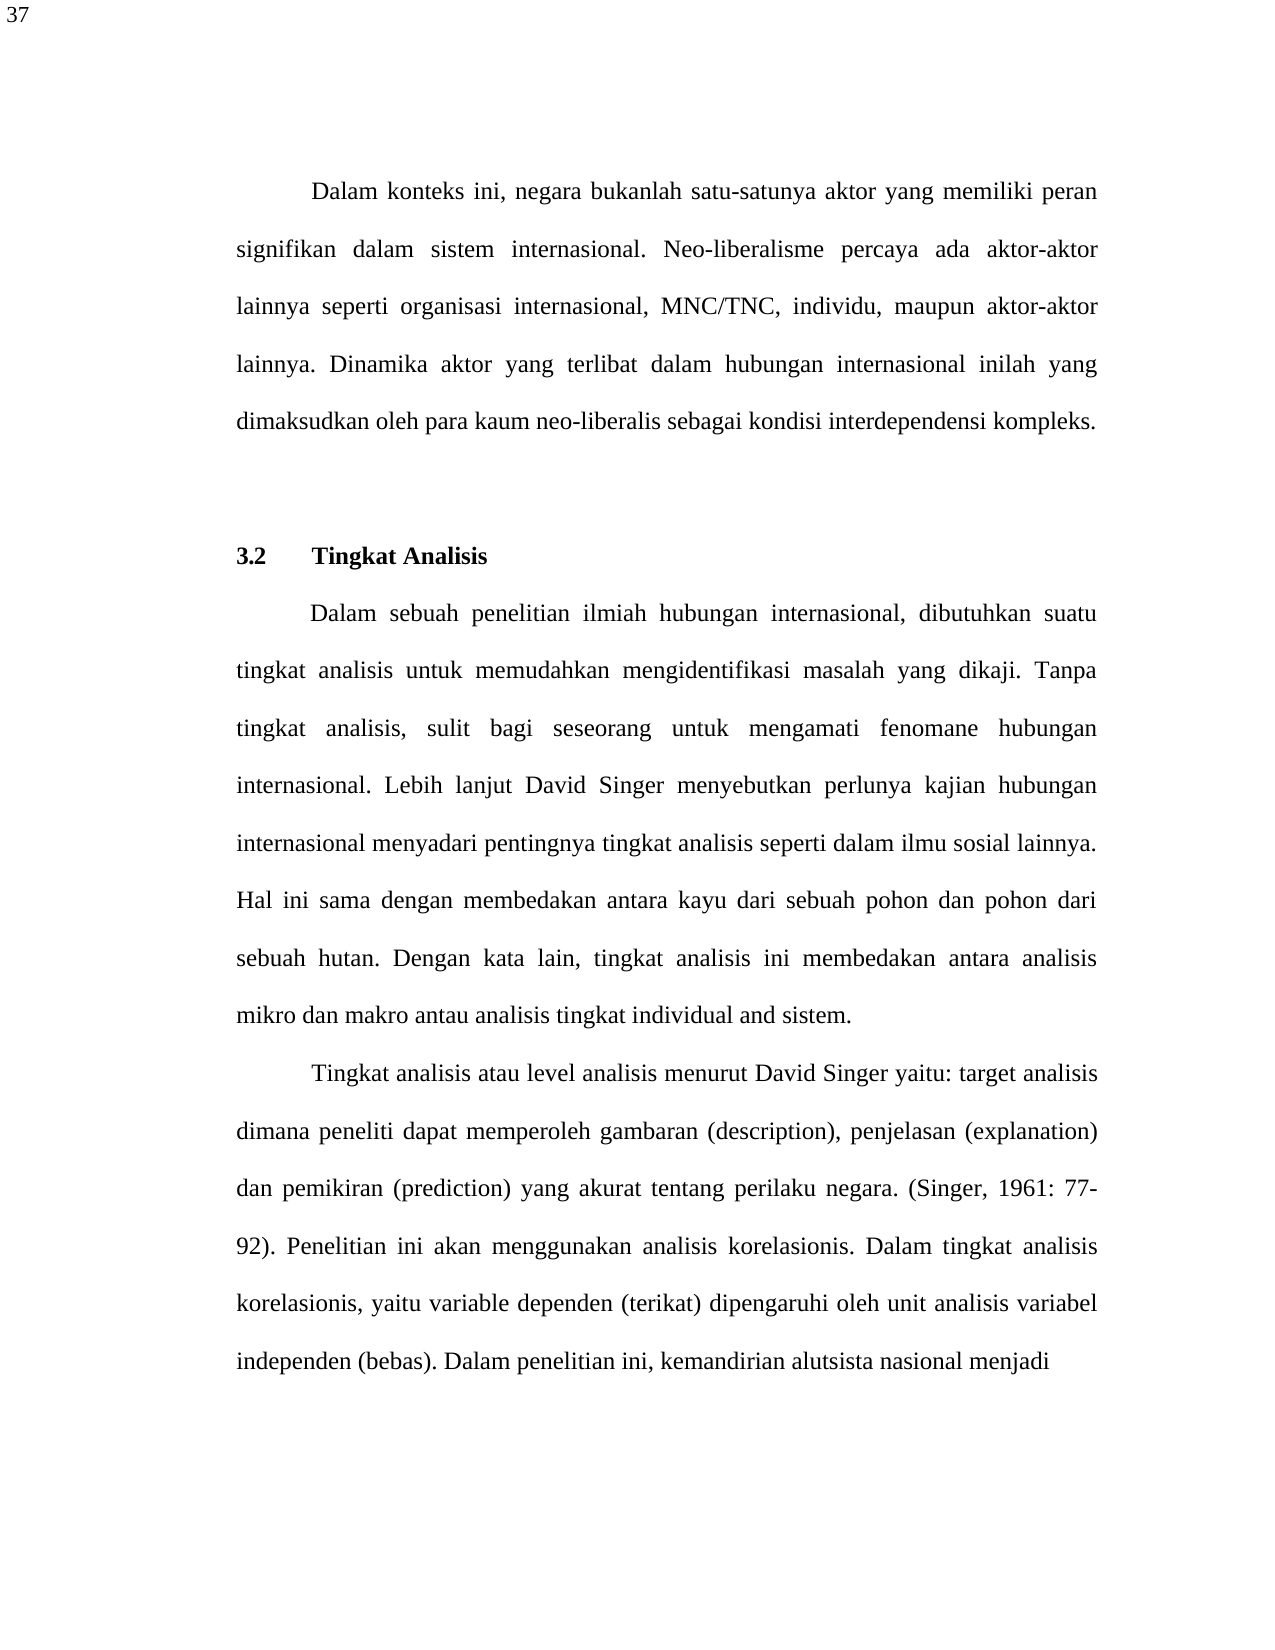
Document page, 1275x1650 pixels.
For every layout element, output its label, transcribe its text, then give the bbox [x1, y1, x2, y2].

text Tingkat analisis atau level analisis menurut David Singer yaitu: target analisis dimana peneliti dapat memperoleh gambaran (description), penjelasan (explanation) dan pemikiran (prediction) yang akurat tentang perilaku negara. (Singer, 1961: 77- 92). Penelitian ini akan menggunakan analisis korelasionis. Dalam tingkat analisis korelasionis, yaitu variable dependen (terikat) dipengaruhi oleh unit analisis variabel independen (bebas). Dalam penelitian ini, kemandirian alutsista nasional menjadi [236, 1058, 1098, 1374]
subtitle Tingkat Analisis [236, 541, 1160, 570]
text Dalam konteks ini, negara bukanlah satu-satunya aktor yang memiliki peran signifikan dalam sistem internasional. Neo-liberalisme percaya ada aktor-aktor lainnya seperti organisasi internasional, MNC/TNC, individu, maupun aktor-aktor lainnya. Dinamika aktor yang terlibat dalam hubungan internasional inilah yang dimaksudkan oleh para kaum neo-liberalis sebagai kondisi interdependensi kompleks. [236, 176, 1098, 435]
text Dalam sebuah penelitian ilmiah hubungan internasional, dibutuhkan suatu tingkat analisis untuk memudahkan mengidentifikasi masalah yang dikaji. Tanpa tingkat analisis, sulit bagi seseorang untuk mengamati fenomane hubungan internasional. Lebih lanjut David Singer menyebutkan perlunya kajian hubungan internasional menyadari pentingnya tingkat analisis seperti dalam ilmu sosial lainnya. Hal ini sama dengan membedakan antara kayu dari sebuah pohon dan pohon dari sebuah hutan. Dengan kata lain, tingkat analisis ini membedakan antara analisis mikro dan makro antau analisis tingkat individual and sistem. [236, 598, 1098, 1029]
